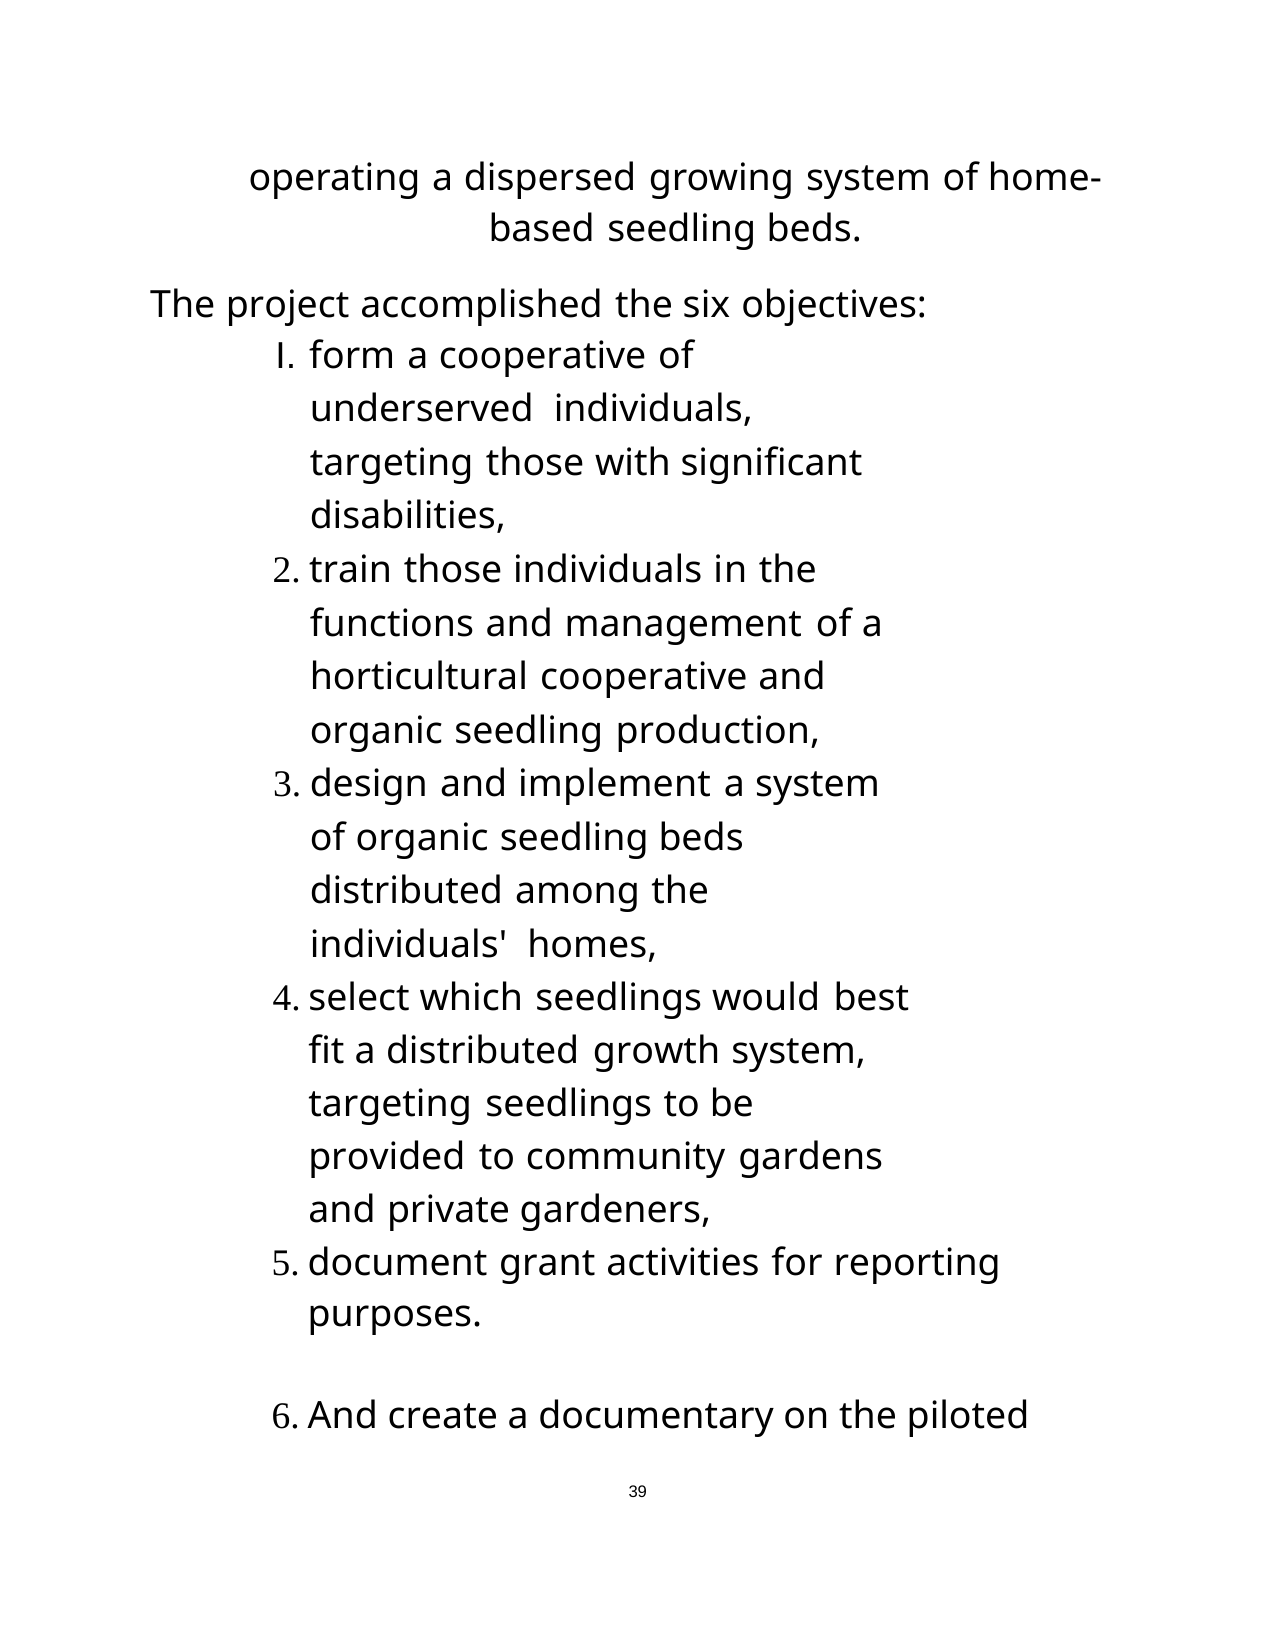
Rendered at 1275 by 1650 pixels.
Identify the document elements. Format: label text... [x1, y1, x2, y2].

list select which seedlings would best fit a distributed growth system, targeting seedlings to be provided to community gardens and private gardeners, [272, 971, 920, 1234]
list train those individuals in the functions and management of a horticultural cooperative and organic seedling production, [272, 542, 965, 754]
list form a cooperative of underserved individuals, targeting those with significant disabilities, [275, 328, 905, 540]
list document grant activities for reporting purposes. [271, 1236, 1125, 1338]
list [225, 150, 1125, 252]
text The project accomplished the six objectives: [150, 277, 967, 328]
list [271, 1389, 1125, 1440]
list design and implement a system of organic seedling beds distributed among the individuals' homes, [273, 756, 909, 968]
